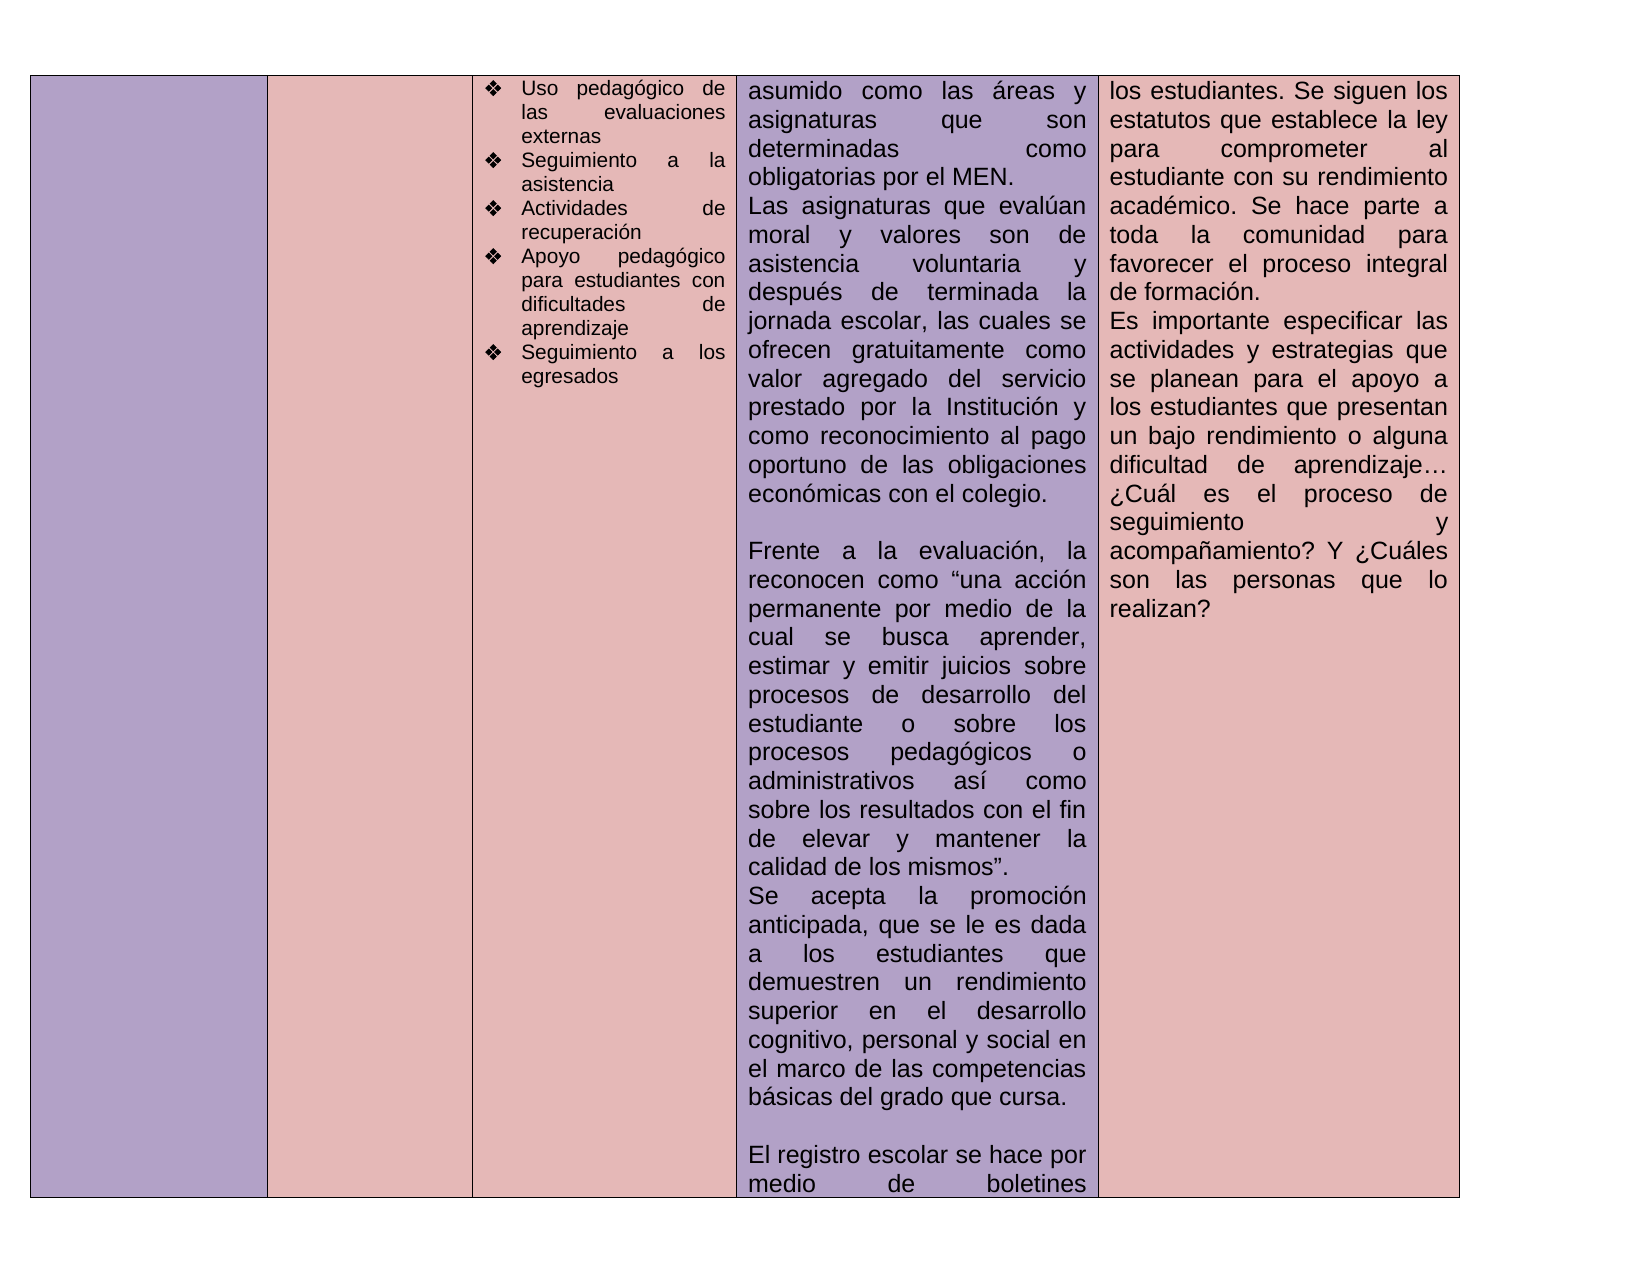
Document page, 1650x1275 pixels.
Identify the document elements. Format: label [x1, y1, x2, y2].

table_cell [473, 76, 736, 1197]
table_cell [1099, 76, 1459, 1197]
table_cell [268, 76, 472, 1197]
